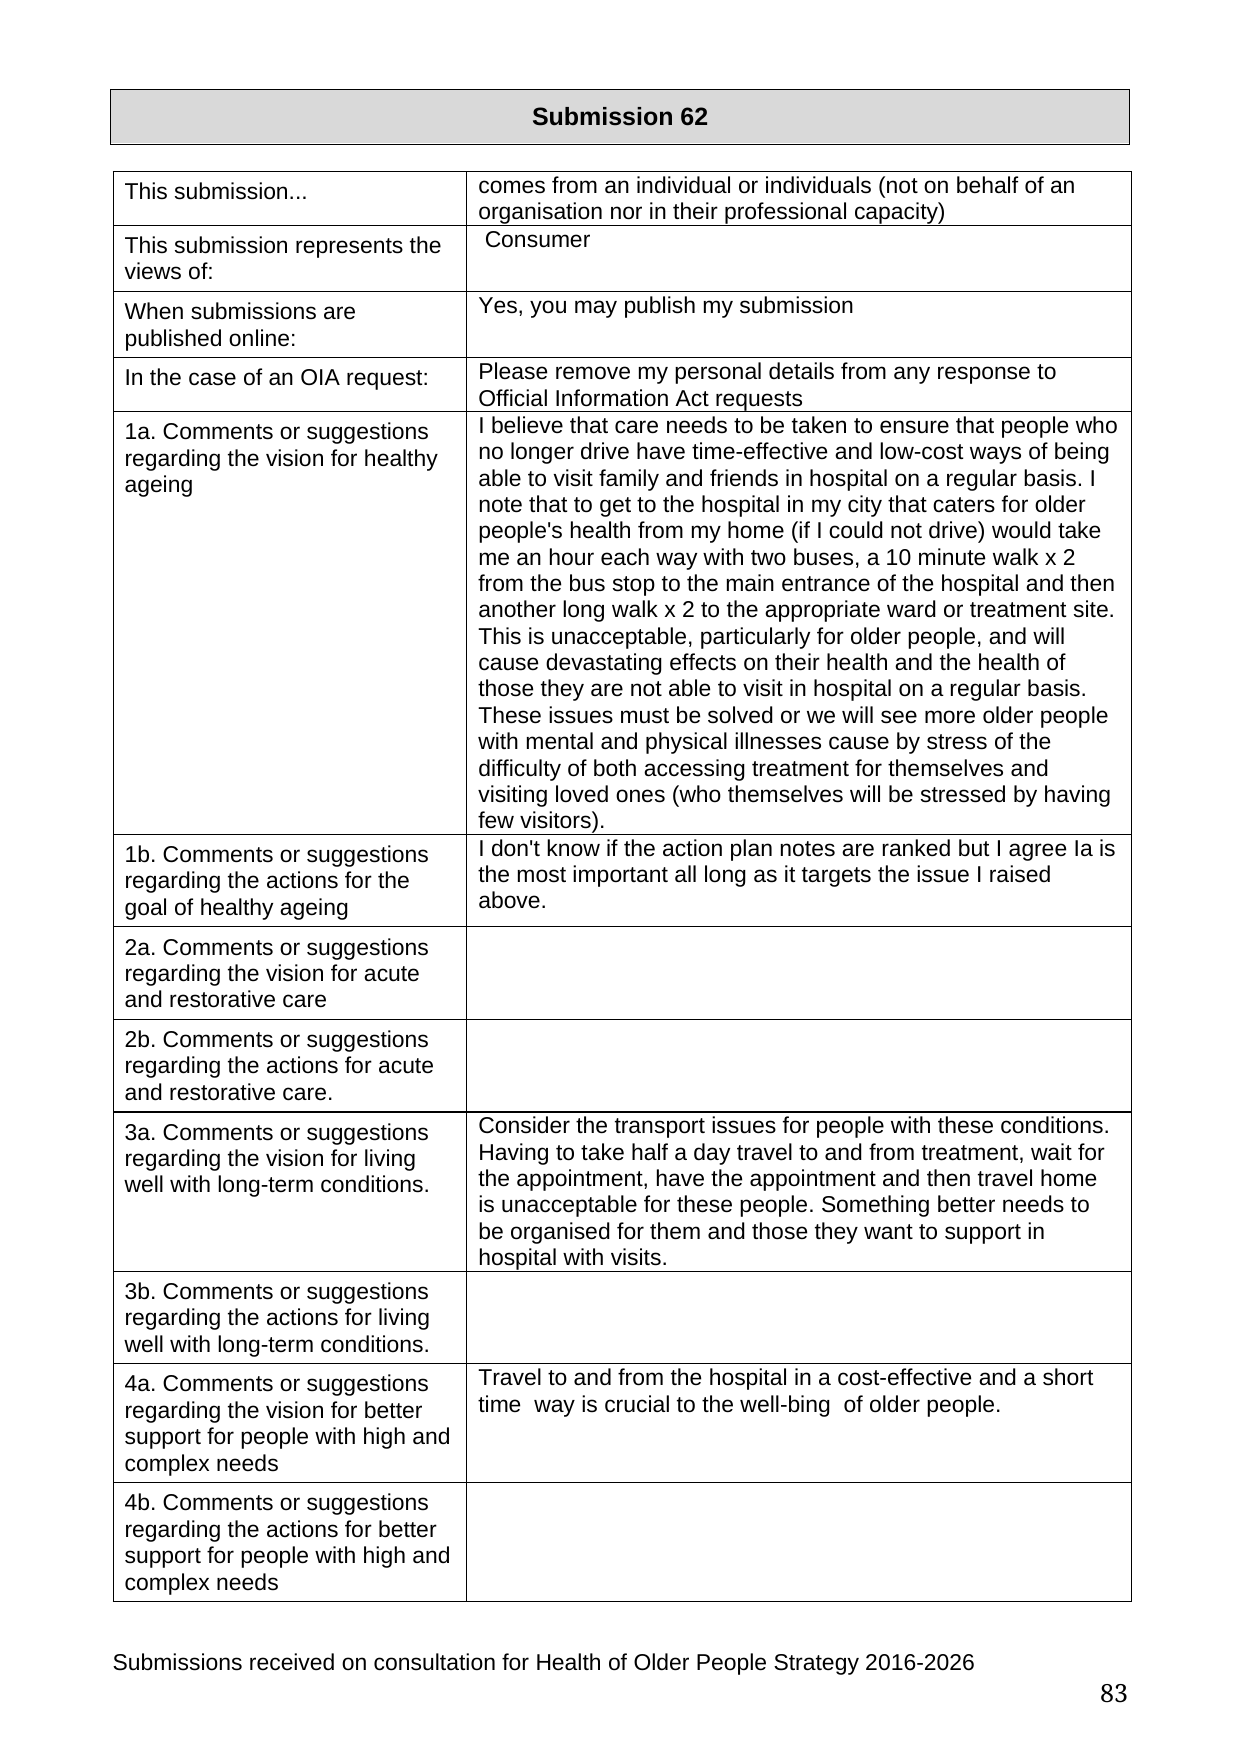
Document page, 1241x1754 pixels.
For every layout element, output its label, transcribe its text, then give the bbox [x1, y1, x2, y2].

table_header Submission 62 [111, 90, 1129, 143]
table_cell 2b. Comments or suggestions regarding the actions for acute and restorative care. [114, 1020, 466, 1111]
table_cell [467, 927, 1131, 1019]
table_cell Yes, you may publish my submission [467, 292, 1131, 357]
table_cell [467, 1272, 1131, 1363]
table_cell 3a. Comments or suggestions regarding the vision for living well with long-term conditions. [114, 1113, 466, 1271]
table_cell 4a. Comments or suggestions regarding the vision for better support for people with high and complex needs [114, 1364, 466, 1482]
table_cell This submission represents the views of: [114, 226, 466, 291]
table_header This submission... [114, 172, 466, 224]
table_cell 4b. Comments or suggestions regarding the actions for better support for people with high and complex needs [114, 1483, 466, 1601]
table_cell 2a. Comments or suggestions regarding the vision for acute and restorative care [114, 927, 466, 1019]
table_cell [467, 1020, 1131, 1111]
table_cell Travel to and from the hospital in a cost-effective and a short time way is crucial to the well-bing of older people. [467, 1364, 1131, 1482]
table_cell In the case of an OIA request: [114, 358, 466, 411]
table_cell 1b. Comments or suggestions regarding the actions for the goal of healthy ageing [114, 835, 466, 926]
table_cell Consumer [467, 226, 1131, 291]
table_cell I don't know if the action plan notes are ranked but I agree Ia is the most important all long as it targets the issue I raised above. [467, 835, 1131, 926]
table_cell 1a. Comments or suggestions regarding the vision for healthy ageing [114, 412, 466, 833]
table_cell Please remove my personal details from any response to Official Information Act requests [467, 358, 1131, 411]
table_cell Consider the transport issues for people with these conditions. Having to take half a day travel to and from treatment, wait for the appointment, have the appointment and then travel home is unacceptable for these people. Something better needs to be organised for them and those they want to support in hospital with visits. [467, 1113, 1131, 1271]
table_cell [467, 1483, 1131, 1601]
table_cell When submissions are published online: [114, 292, 466, 357]
table_header comes from an individual or individuals (not on behalf of an organisation nor in their professional capacity) [467, 172, 1131, 224]
table_cell I believe that care needs to be taken to ensure that people who no longer drive have time-effective and low-cost ways of being able to visit family and friends in hospital on a regular basis. I note that to get to the hospital in my city that caters for older people's health from my home (if I could not drive) would take me an hour each way with two buses, a 10 minute walk x 2 from the bus stop to the main entrance of the hospital and then another long walk x 2 to the appropriate ward or treatment site. This is unacceptable, particularly for older people, and will cause devastating effects on their health and the health of those they are not able to visit in hospital on a regular basis. These issues must be solved or we will see more older people with mental and physical illnesses cause by stress of the difficulty of both accessing treatment for themselves and visiting loved ones (who themselves will be stressed by having few visitors). [467, 412, 1131, 833]
table_cell 3b. Comments or suggestions regarding the actions for living well with long-term conditions. [114, 1272, 466, 1363]
